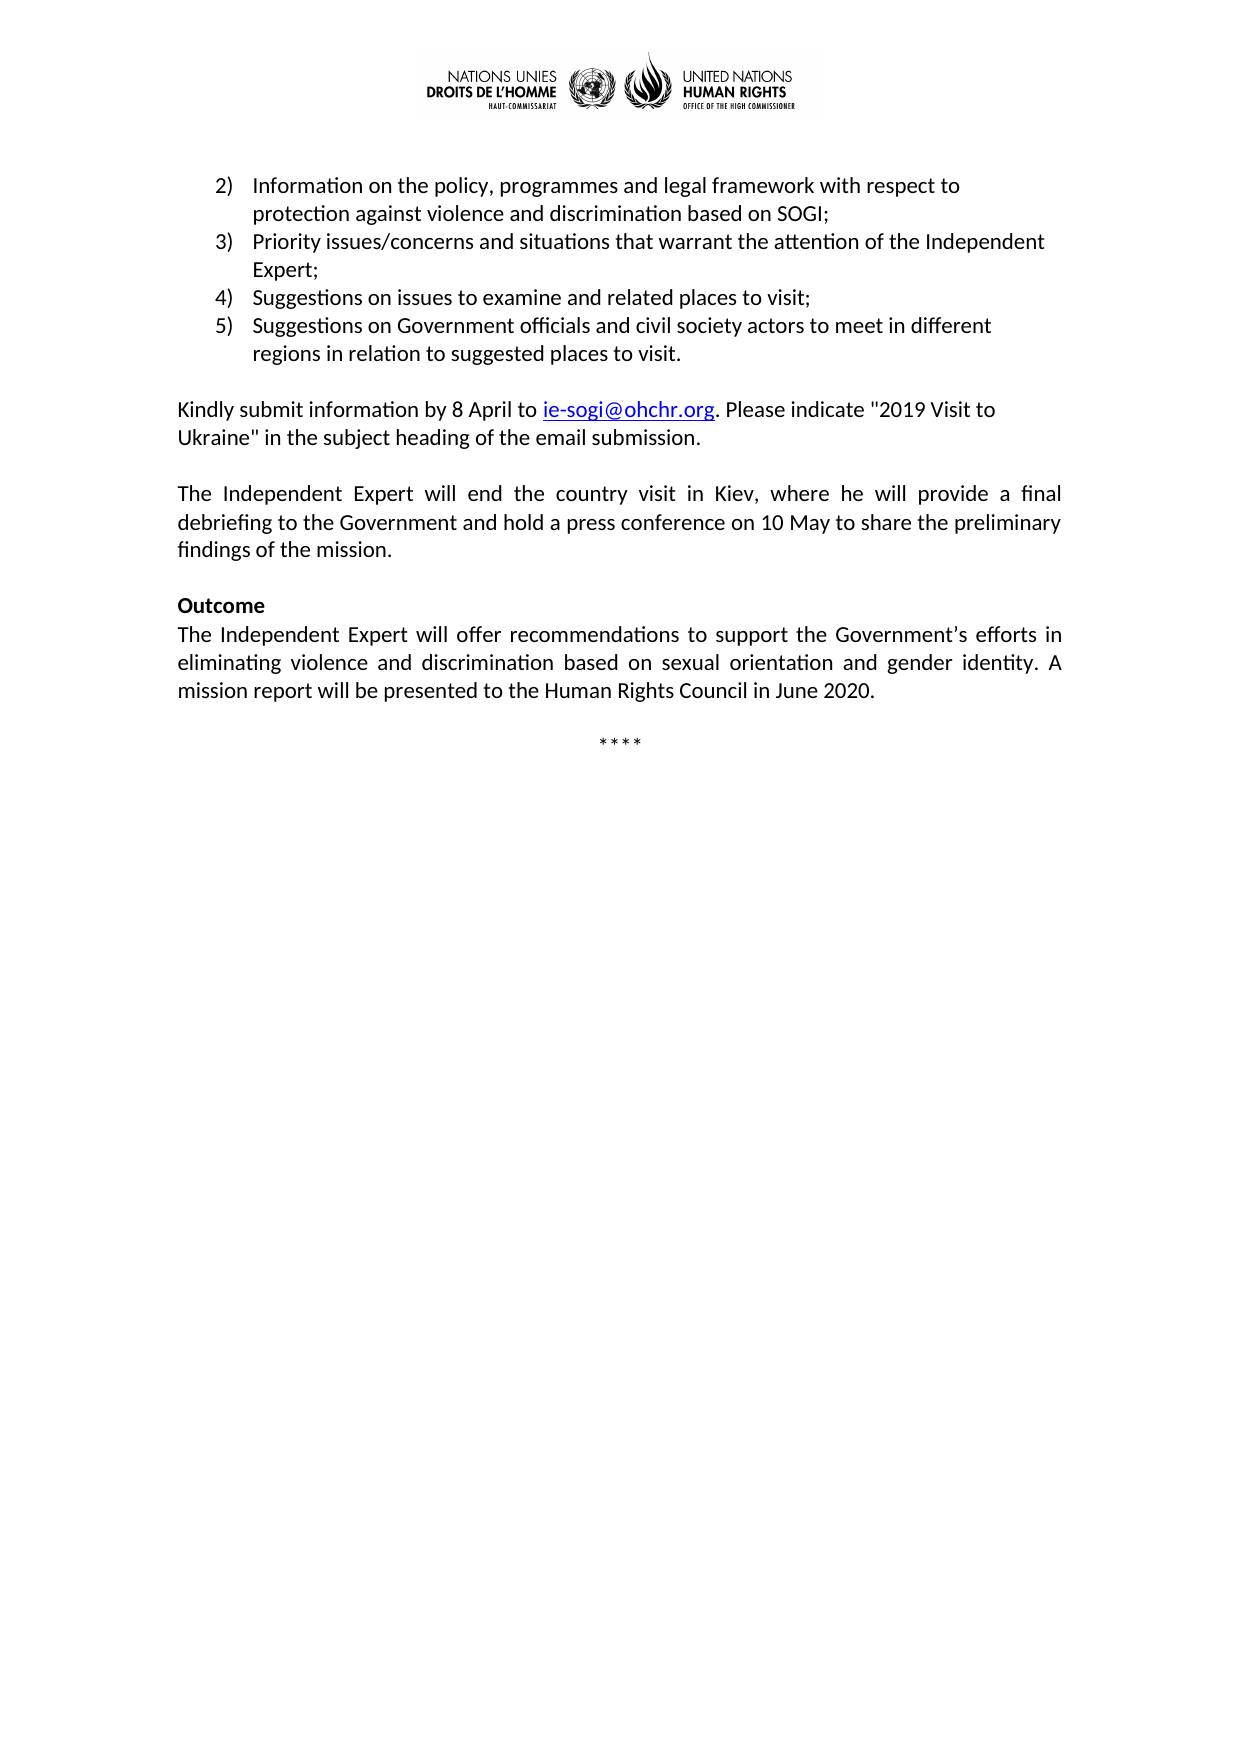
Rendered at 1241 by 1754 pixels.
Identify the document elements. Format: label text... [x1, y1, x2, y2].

text The Independent Expert will end the country visit in Kiev, where he will provide a final debriefing to the Government and hold a press conference on 10 May to share the preliminary findings of the mission. [177, 479, 1063, 564]
text **** [177, 732, 1063, 760]
list Information on the policy, programmes and legal framework with respect to protection against violence and discrimination based on SOGI; [215, 171, 1063, 227]
text Outcome [177, 592, 1063, 620]
text Kindly submit information by 8 April to ie-sogi@ohchr.org. Please indicate "2019 Visit to Ukraine" in the subject heading of the email submission. [177, 396, 1063, 452]
list Suggestions on Government officials and civil society actors to meet in different regions in relation to suggested places to visit. [215, 311, 1063, 367]
text The Independent Expert will offer recommendations to support the Government’s efforts in eliminating violence and discrimination based on sexual orientation and gender identity. A mission report will be presented to the Human Rights Council in June 2020. [177, 620, 1063, 704]
list Suggestions on issues to examine and related places to visit; [215, 283, 1063, 311]
list Priority issues/concerns and situations that warrant the attention of the Independent Expert; [215, 227, 1063, 283]
